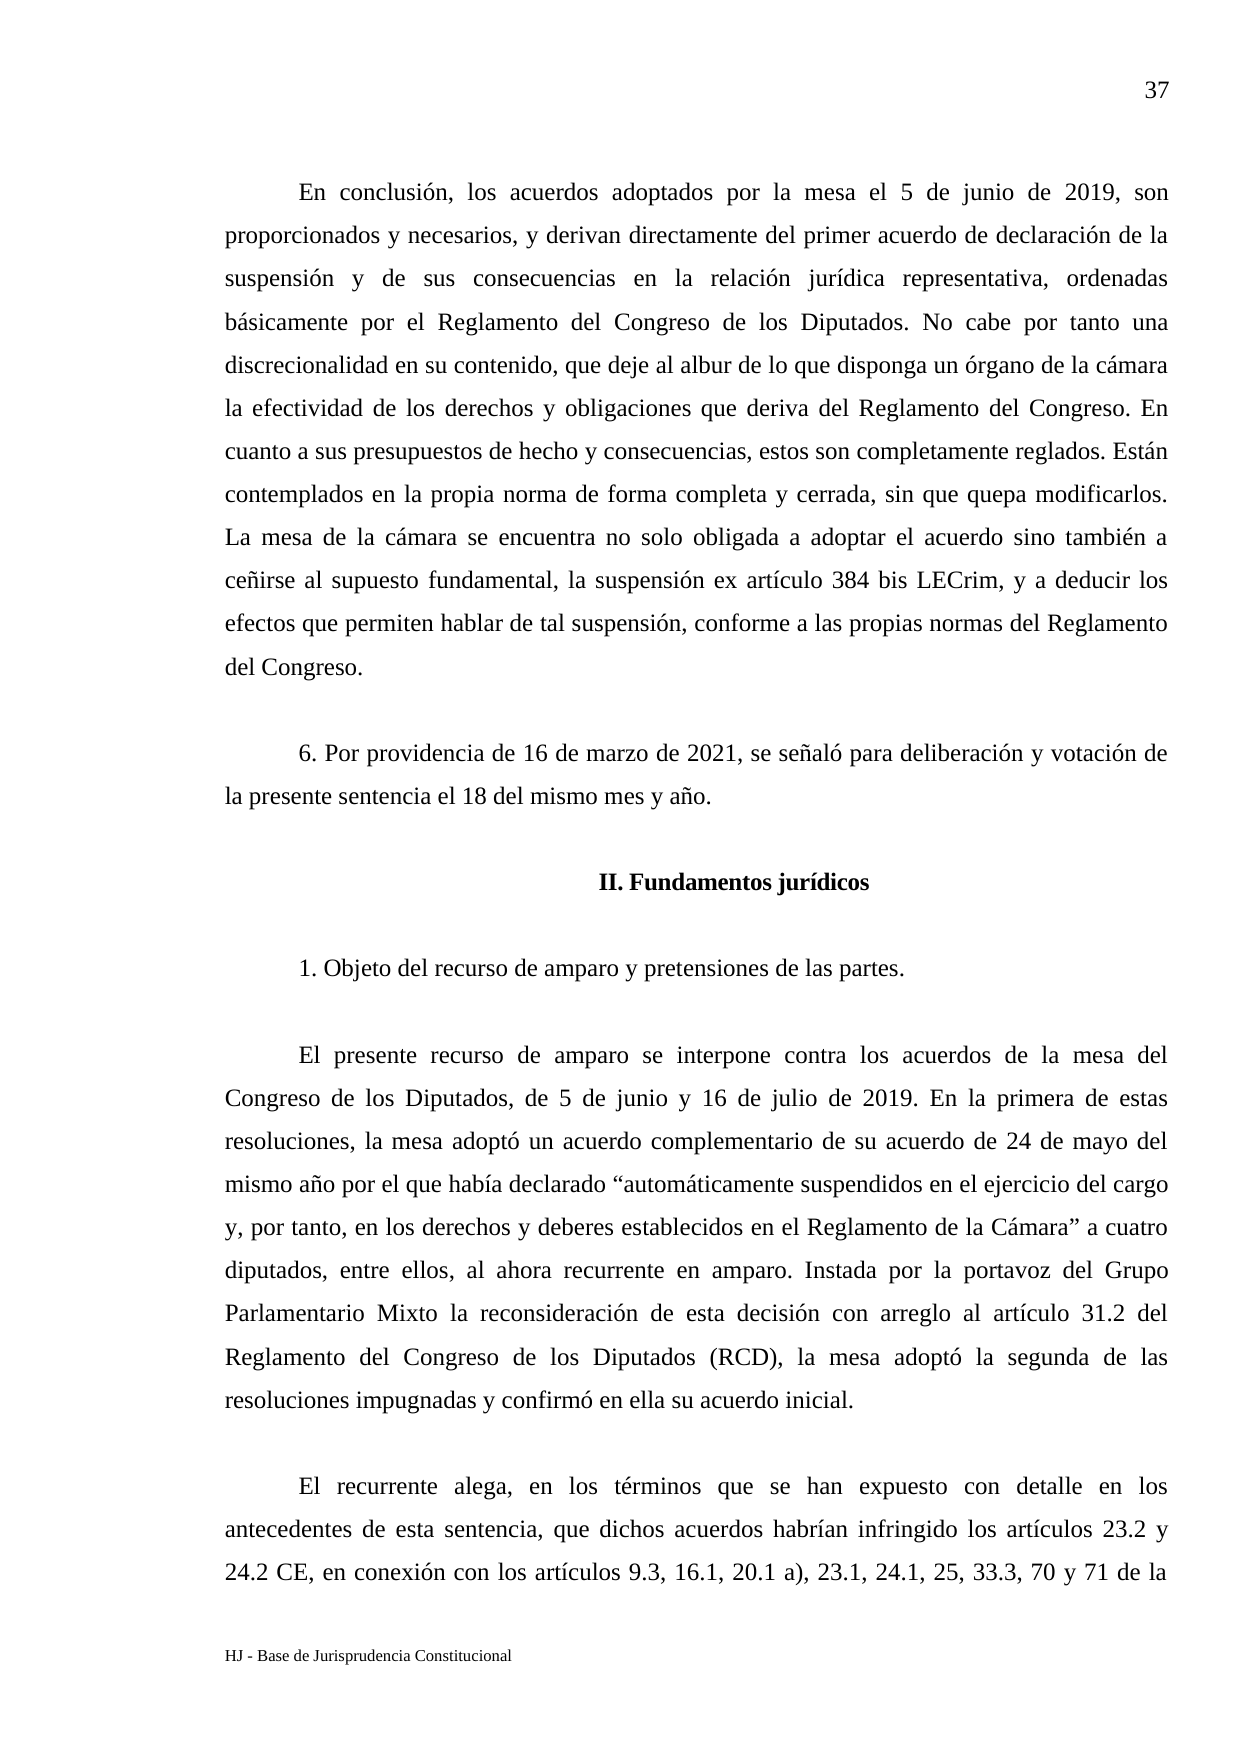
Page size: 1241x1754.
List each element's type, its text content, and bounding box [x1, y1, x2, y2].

text 1. Objeto del recurso de amparo y pretensiones de las partes. [224, 953, 1169, 982]
subtitle II. Fundamentos jurídicos [224, 867, 1169, 896]
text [224, 1471, 1169, 1586]
text 6. Por providencia de 16 de marzo de 2021, se señaló para deliberación y votación de la presente sentencia el 18 del mismo mes y año. [224, 738, 1169, 810]
text El presente recurso de amparo se interpone contra los acuerdos de la mesa del Congreso de los Diputados, de 5 de junio y 16 de julio de 2019. En la primera de estas resoluciones, la mesa adoptó un acuerdo complementario de su acuerdo de 24 de mayo del mismo año por el que había declarado “automáticamente suspendidos en el ejercicio del cargo y, por tanto, en los derechos y deberes establecidos en el Reglamento de la Cámara” a cuatro diputados, entre ellos, al ahora recurrente en amparo. Instada por la portavoz del Grupo Parlamentario Mixto la reconsideración de esta decisión con arreglo al artículo 31.2 del Reglamento del Congreso de los Diputados (RCD), la mesa adoptó la segunda de las resoluciones impugnadas y confirmó en ella su acuerdo inicial. [224, 1040, 1169, 1413]
text En conclusión, los acuerdos adoptados por la mesa el 5 de junio de 2019, son proporcionados y necesarios, y derivan directamente del primer acuerdo de declaración de la suspensión y de sus consecuencias en la relación jurídica representativa, ordenadas básicamente por el Reglamento del Congreso de los Diputados. No cabe por tanto una discrecionalidad en su contenido, que deje al albur de lo que disponga un órgano de la cámara la efectividad de los derechos y obligaciones que deriva del Reglamento del Congreso. En cuanto a sus presupuestos de hecho y consecuencias, estos son completamente reglados. Están contemplados en la propia norma de forma completa y cerrada, sin que quepa modificarlos. La mesa de la cámara se encuentra no solo obligada a adoptar el acuerdo sino también a ceñirse al supuesto fundamental, la suspensión ex artículo 384 bis LECrim, y a deducir los efectos que permiten hablar de tal suspensión, conforme a las propias normas del Reglamento del Congreso. [224, 177, 1169, 680]
